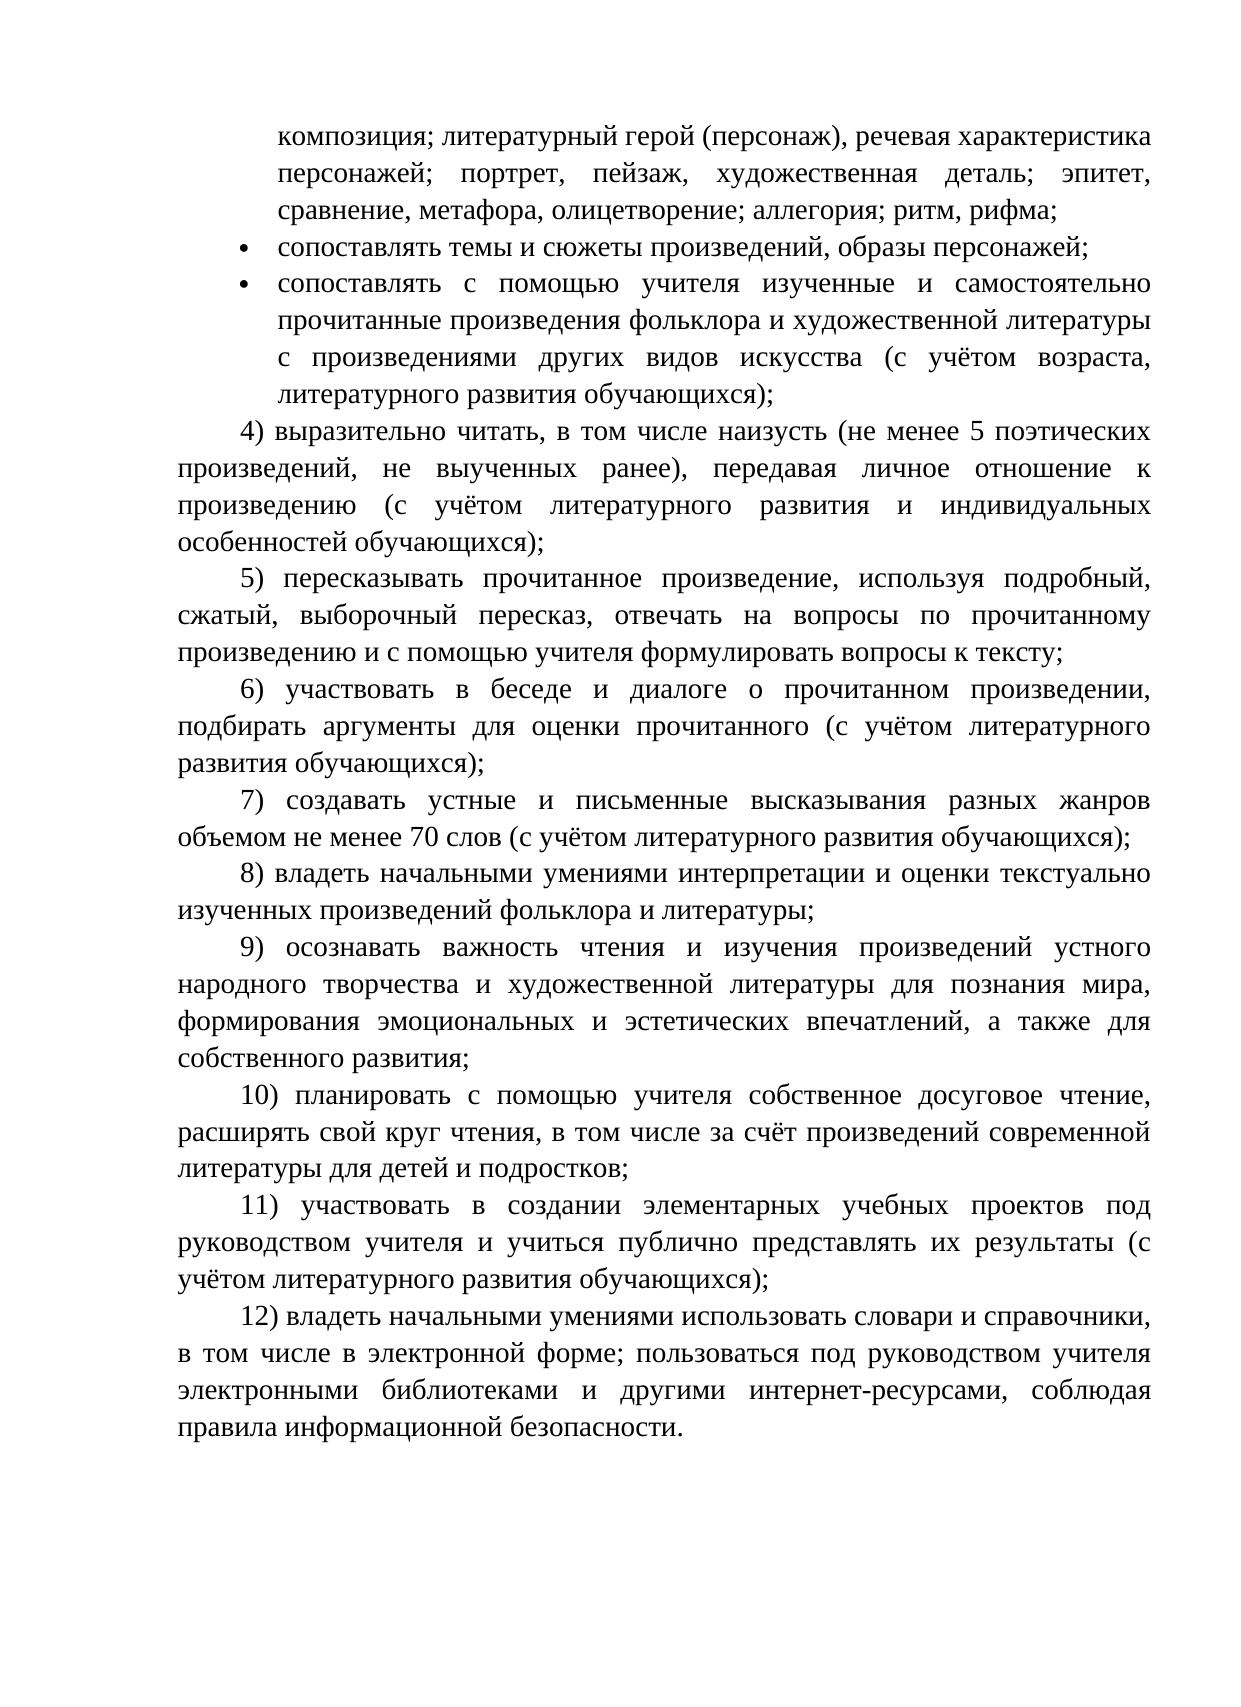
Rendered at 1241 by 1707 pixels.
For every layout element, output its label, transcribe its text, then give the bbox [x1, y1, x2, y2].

text 7) создавать устные и письменные высказывания разных жанров объемом не менее 70 слов (с учётом литературного развития обучающихся); [177, 782, 1152, 852]
text 10) планировать с помощью учителя собственное досуговое чтение, расширять свой круг чтения, в том числе за счёт произведений современной литературы для детей и подростков; [177, 1077, 1152, 1184]
text 6) участвовать в беседе и диалоге о прочитанном произведении, подбирать аргументы для оценки прочитанного (с учётом литературного развития обучающихся); [177, 671, 1152, 778]
list сопоставлять с помощью учителя изученные и самостоятельно прочитанные произведения фольклора и художественной литературы с произведениями других видов искусства (с учётом возраста, литературного развития обучающихся); [240, 266, 1152, 410]
text 9) осознавать важность чтения и изучения произведений устного народного творчества и художественной литературы для познания мира, формирования эмоциональных и эстетических впечатлений, а также для собственного развития; [177, 929, 1152, 1073]
text 11) участвовать в создании элементарных учебных проектов под руководством учителя и учиться публично представлять их результаты (с учётом литературного развития обучающихся); [177, 1187, 1152, 1295]
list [240, 118, 1152, 225]
text 5) пересказывать прочитанное произведение, используя подробный, сжатый, выборочный пересказ, отвечать на вопросы по прочитанному произведению и с помощью учителя формулировать вопросы к тексту; [177, 561, 1152, 668]
text 8) владеть начальными умениями интерпретации и оценки текстуально изученных произведений фольклора и литературы; [177, 856, 1152, 926]
text 12) владеть начальными умениями использовать словари и справочники, в том числе в электронной форме; пользоваться под руководством учителя электронными библиотеками и другими интернет-ресурсами, соблюдая правила информационной безопасности. [177, 1298, 1152, 1442]
text 4) выразительно читать, в том числе наизусть (не менее 5 поэтических произведений, не выученных ранее), передавая личное отношение к произведению (с учётом литературного развития и индивидуальных особенностей обучающихся); [177, 413, 1152, 557]
list сопоставлять темы и сюжеты произведений, образы персонажей; [240, 229, 1152, 262]
